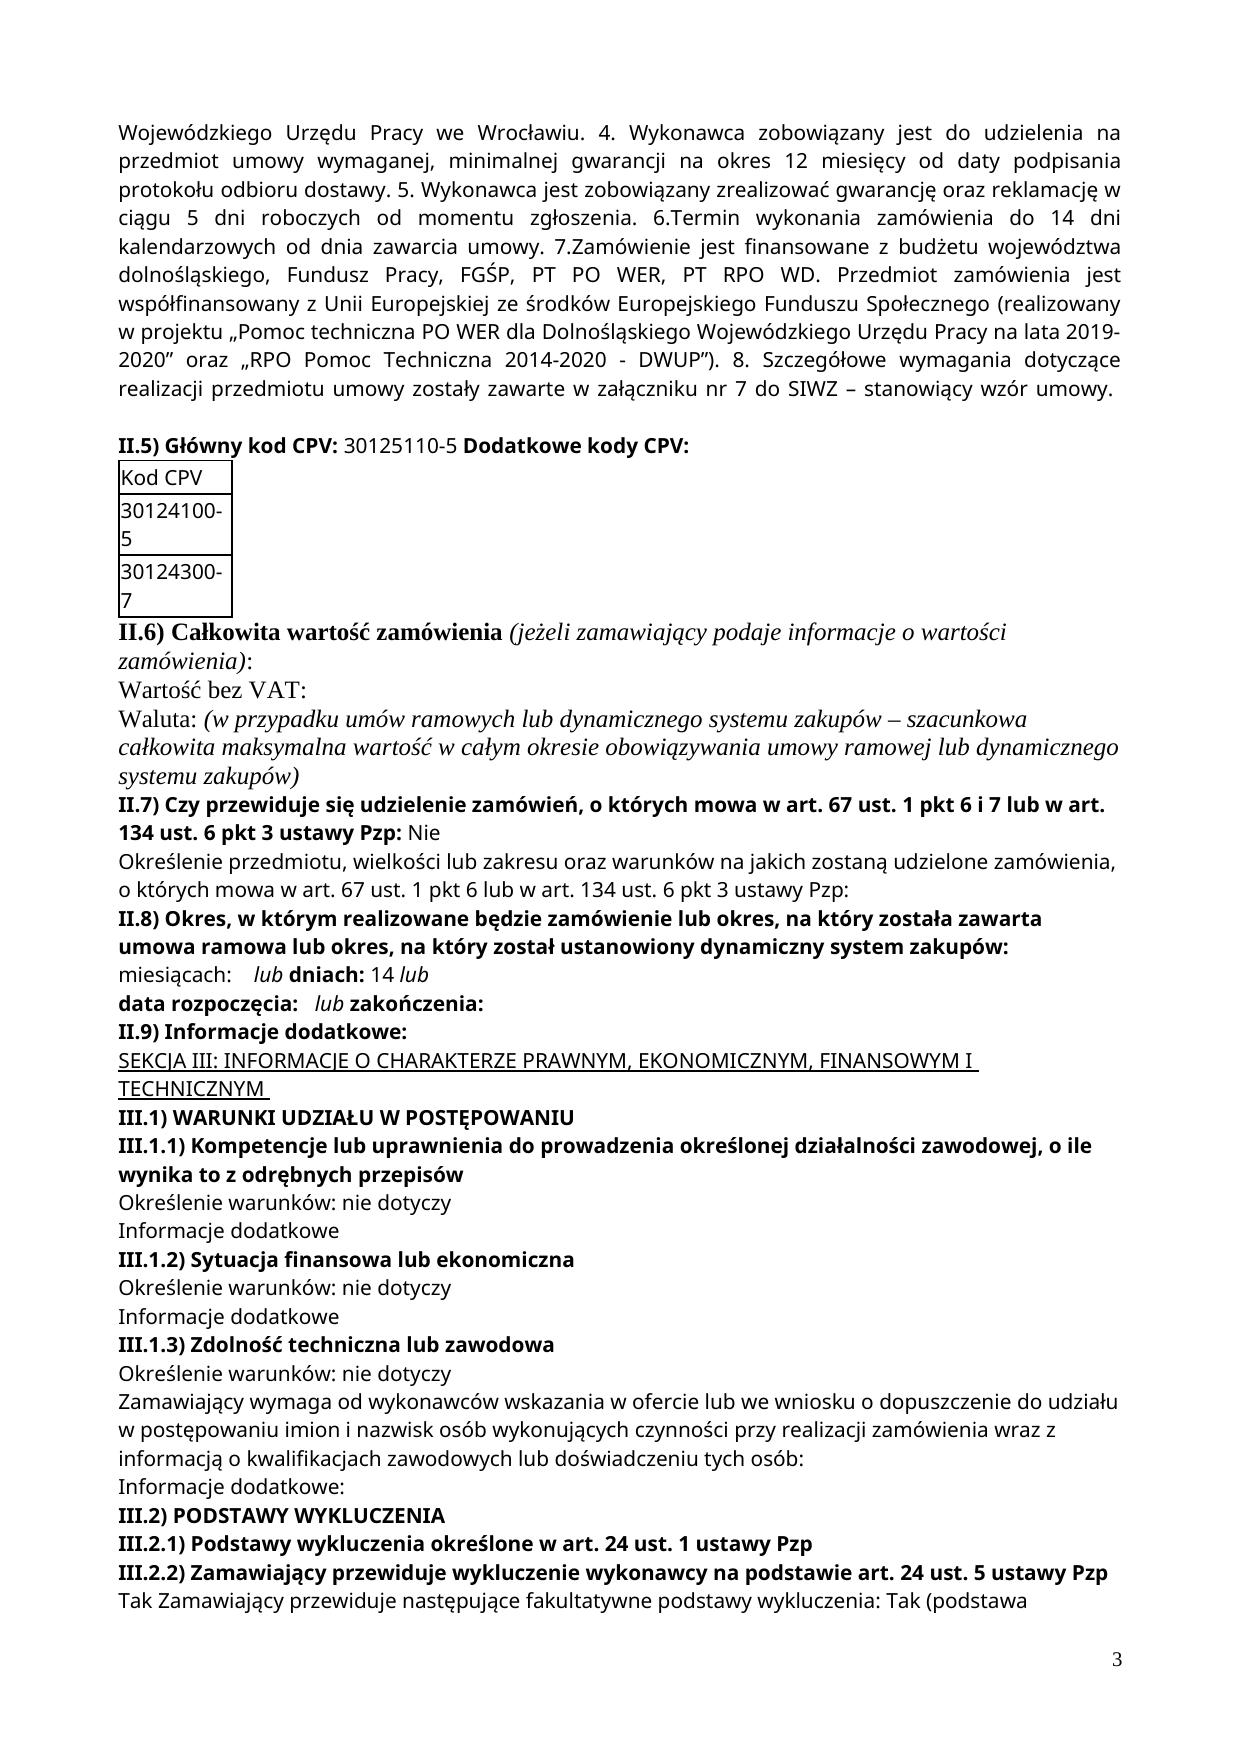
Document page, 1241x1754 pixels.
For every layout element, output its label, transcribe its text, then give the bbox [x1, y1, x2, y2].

table_header Kod CPV [120, 461, 231, 493]
table_cell 30124300-7 [120, 556, 231, 616]
text III.2) PODSTAWY WYKLUCZENIA [118, 1501, 1122, 1529]
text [118, 118, 1122, 460]
text III.1) WARUNKI UDZIAŁU W POSTĘPOWANIU [118, 1103, 1122, 1131]
text II.7) Czy przewiduje się udzielenie zamówień, o których mowa w art. 67 ust. 1 pkt 6 i 7 lub w art. 134 ust. 6 pkt 3 ustawy Pzp: Nie Określenie przedmiotu, wielkości lub zakresu oraz warunków na jakich zostaną udzielone zamówienia, o których mowa w art. 67 ust. 1 pkt 6 lub w art. 134 ust. 6 pkt 3 ustawy Pzp: II.8) Okres, w którym realizowane będzie zamówienie lub okres, na który została zawarta umowa ramowa lub okres, na który został ustanowiony dynamiczny system zakupów: miesiącach: lub dniach: 14 lub data rozpoczęcia: lub zakończenia: II.9) Informacje dodatkowe: [118, 790, 1122, 1046]
text II.6) Całkowita wartość zamówienia (jeżeli zamawiający podaje informacje o wartości zamówienia): Wartość bez VAT: Waluta: (w przypadku umów ramowych lub dynamicznego systemu zakupów – szacunkowa całkowita maksymalna wartość w całym okresie obowiązywania umowy ramowej lub dynamicznego systemu zakupów) [118, 617, 1122, 790]
text III.1.1) Kompetencje lub uprawnienia do prowadzenia określonej działalności zawodowej, o ile wynika to z odrębnych przepisów Określenie warunków: nie dotyczy Informacje dodatkowe III.1.2) Sytuacja finansowa lub ekonomiczna Określenie warunków: nie dotyczy Informacje dodatkowe III.1.3) Zdolność techniczna lub zawodowa Określenie warunków: nie dotyczy Zamawiający wymaga od wykonawców wskazania w ofercie lub we wniosku o dopuszczenie do udziału w postępowaniu imion i nazwisk osób wykonujących czynności przy realizacji zamówienia wraz z informacją o kwalifikacjach zawodowych lub doświadczeniu tych osób: Informacje dodatkowe: [118, 1131, 1122, 1501]
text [118, 1529, 1122, 1615]
table_cell 30124100-5 [120, 495, 231, 554]
text SEKCJA III: INFORMACJE O CHARAKTERZE PRAWNYM, EKONOMICZNYM, FINANSOWYM I TECHNICZNYM [118, 1046, 1122, 1103]
